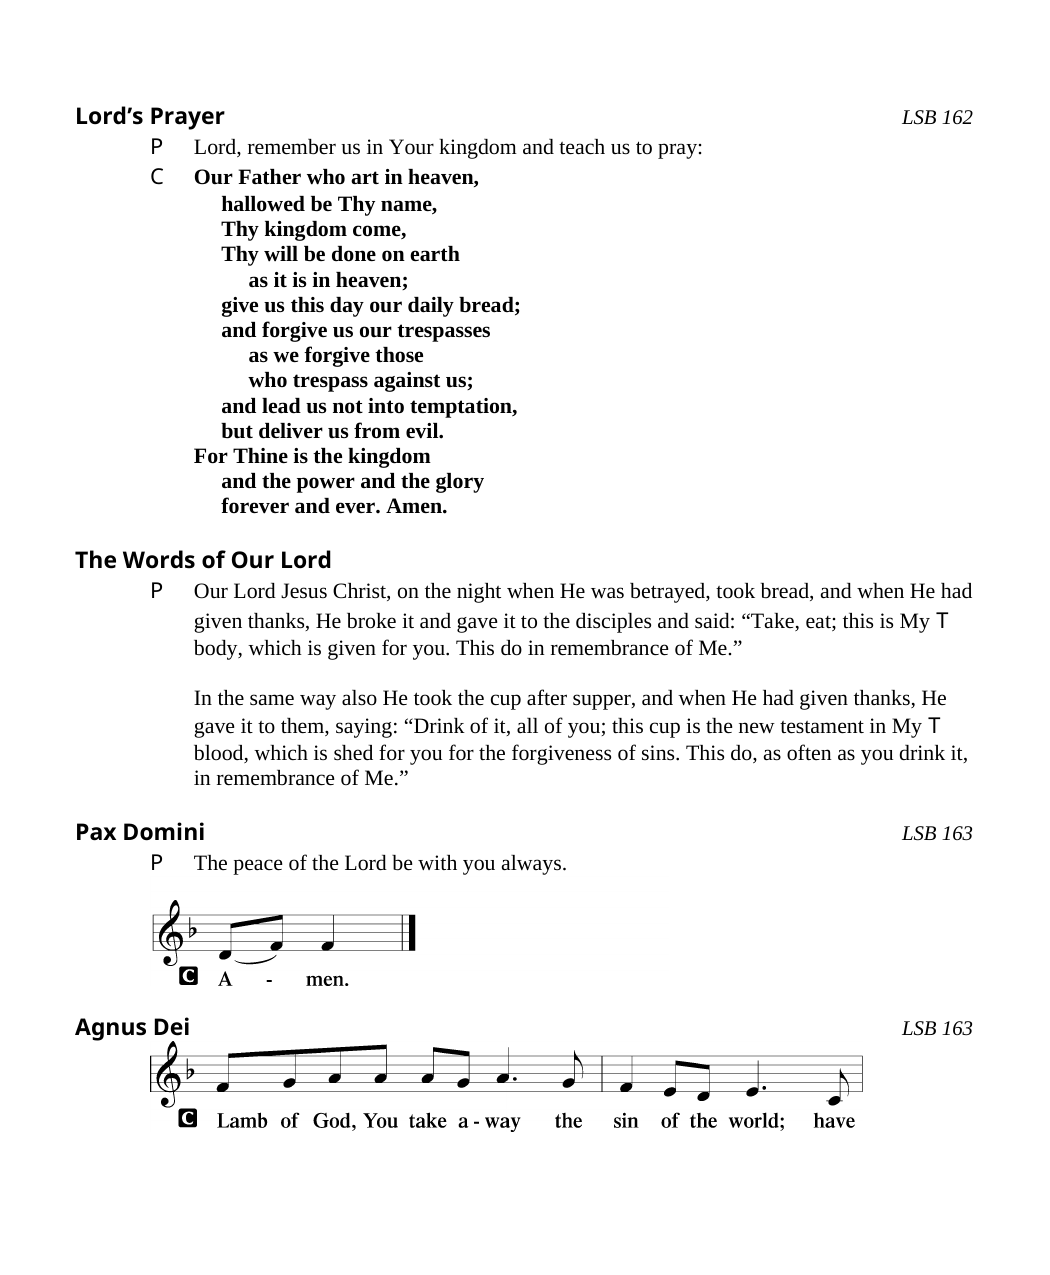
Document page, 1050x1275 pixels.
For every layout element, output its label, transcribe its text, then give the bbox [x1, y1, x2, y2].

text The Words of Our Lord [75, 544, 975, 575]
text but deliver us from evil. [194, 418, 975, 443]
text who trespass against us; [194, 367, 975, 393]
text P The peace of the Lord be with you always. [150, 847, 975, 877]
text and the power and the glory [194, 468, 975, 493]
text C Our Father who art in heaven, [150, 161, 975, 191]
text Agnus Dei LSB 163 [75, 1010, 975, 1042]
text Pax Domini LSB 163 [75, 816, 975, 847]
text For Thine is the kingdom [194, 443, 975, 468]
text P Our Lord Jesus Christ, on the night when He was betrayed, took bread, and when He had given thanks, He broke it and gave it to the disciples and said: “Take, eat; this is My T body, which is given for you. This do in remembrance of Me.” [150, 575, 975, 660]
text as we forgive those [194, 342, 975, 367]
text Thy will be done on earth [194, 241, 975, 267]
text as it is in heaven; [194, 267, 975, 292]
text Thy kingdom come, [194, 216, 975, 241]
text and lead us not into temptation, [194, 393, 975, 418]
text P Lord, remember us in Your kingdom and teach us to pray: [150, 131, 975, 161]
text and forgive us our trespasses [194, 317, 975, 342]
text Lord’s Prayer LSB 162 [75, 100, 975, 131]
picture [150, 1041, 863, 1132]
text In the same way also He took the cup after supper, and when He had given thanks, He gave it to them, saying: “Drink of it, all of you; this cup is the new testament in My T blood, which is shed for you for the forgiveness of sins. This do, as often as you drink it, in remembrance of Me.” [194, 685, 975, 791]
text give us this day our daily bread; [194, 292, 975, 317]
text forever and ever. Amen. [194, 493, 975, 519]
picture [150, 876, 669, 986]
text hallowed be Thy name, [194, 191, 975, 216]
